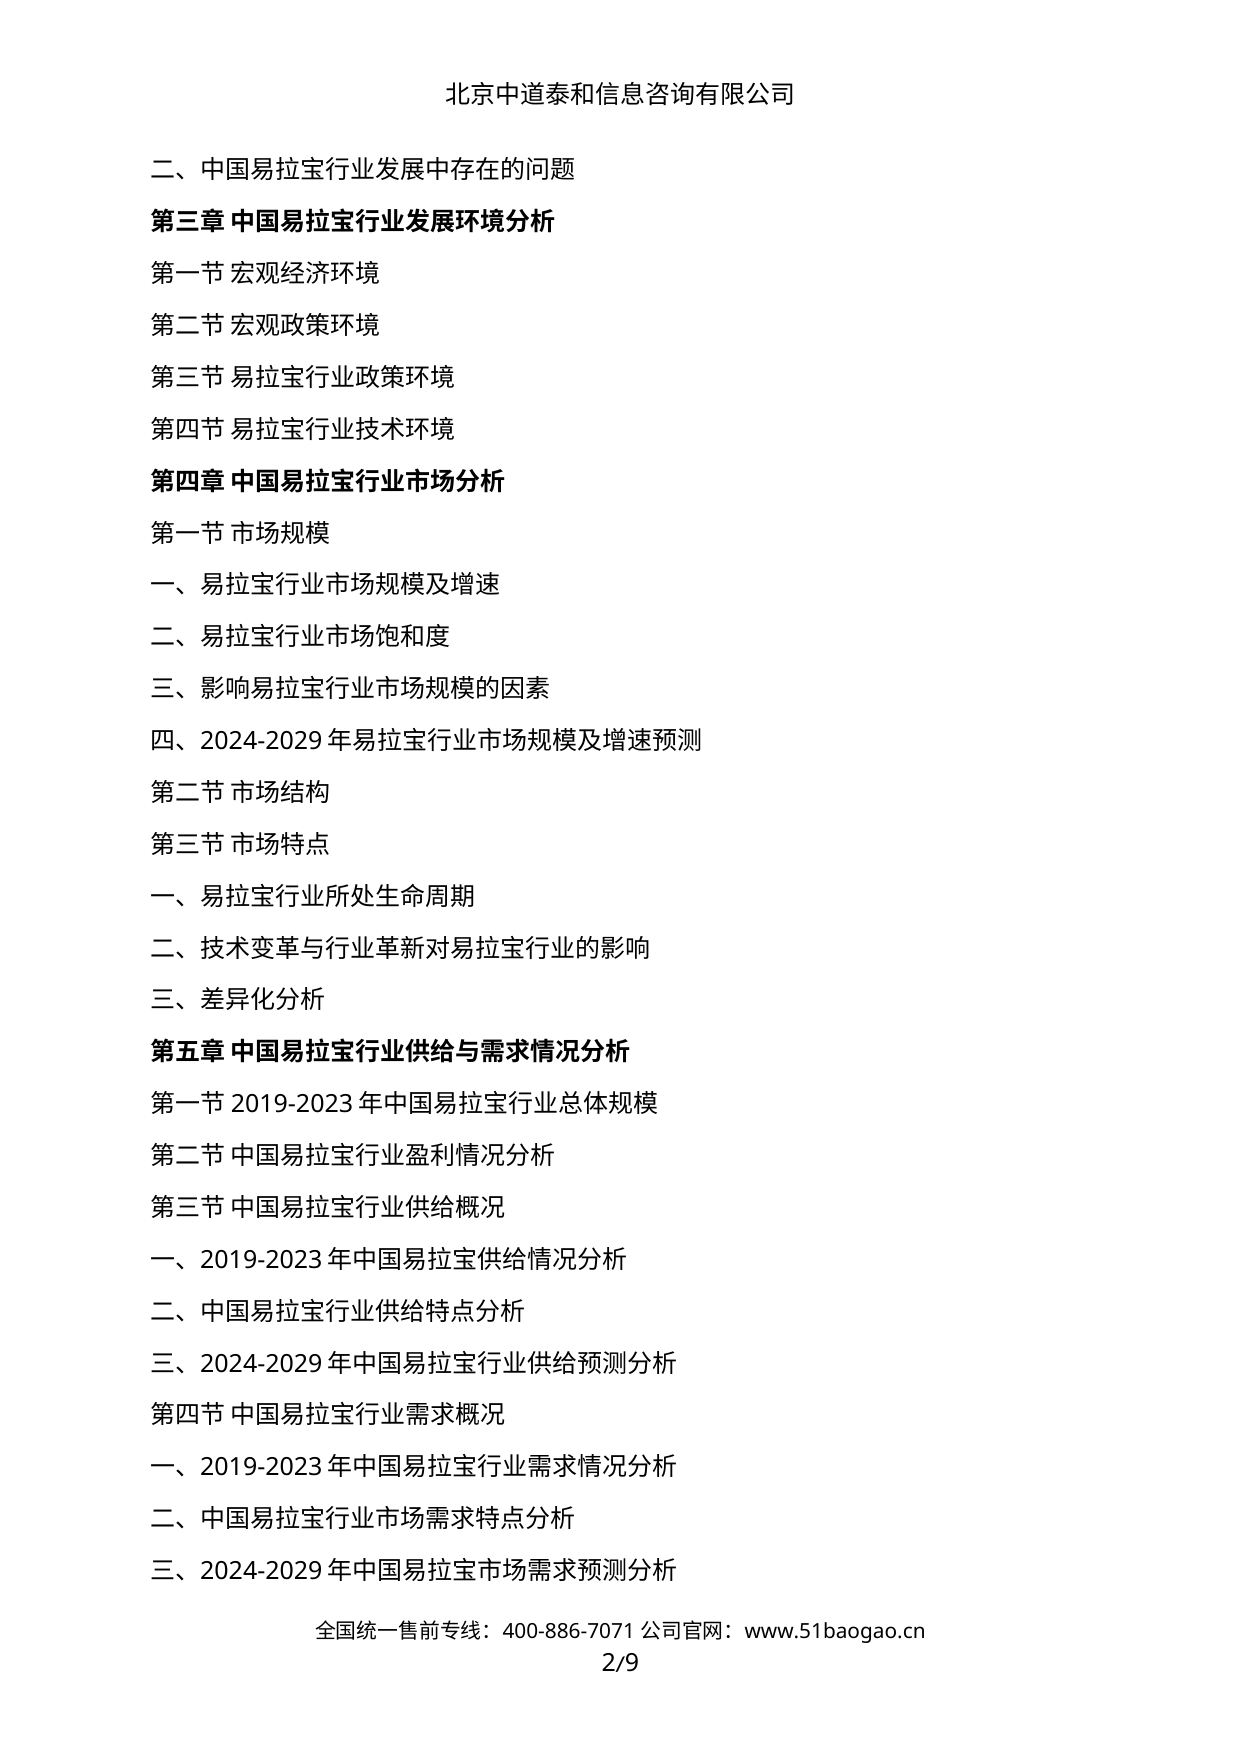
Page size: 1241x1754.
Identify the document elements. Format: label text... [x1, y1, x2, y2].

text 第四节 易拉宝行业技术环境 [150, 409, 1090, 446]
text 一、2019-2023年中国易拉宝行业需求情况分析 [150, 1447, 1090, 1483]
text 第四章 中国易拉宝行业市场分析 [150, 461, 1090, 497]
text 第一节 宏观经济环境 [150, 254, 1090, 290]
text 一、易拉宝行业所处生命周期 [150, 876, 1090, 912]
text 第四节 中国易拉宝行业需求概况 [150, 1395, 1090, 1431]
text 二、易拉宝行业市场饱和度 [150, 617, 1090, 653]
text 第二节 市场结构 [150, 772, 1090, 809]
text 第一节 2019-2023年中国易拉宝行业总体规模 [150, 1084, 1090, 1120]
text 第二节 宏观政策环境 [150, 306, 1090, 342]
text 第三章 中国易拉宝行业发展环境分析 [150, 202, 1090, 238]
text 三、2024-2029年中国易拉宝市场需求预测分析 [150, 1551, 1090, 1587]
text 四、2024-2029年易拉宝行业市场规模及增速预测 [150, 721, 1090, 757]
text 二、中国易拉宝行业发展中存在的问题 [150, 150, 1090, 186]
text 第三节 易拉宝行业政策环境 [150, 357, 1090, 394]
text 二、技术变革与行业革新对易拉宝行业的影响 [150, 928, 1090, 964]
text 三、2024-2029年中国易拉宝行业供给预测分析 [150, 1343, 1090, 1379]
text 第一节 市场规模 [150, 513, 1090, 549]
text 第三节 市场特点 [150, 824, 1090, 861]
text 三、差异化分析 [150, 980, 1090, 1016]
text 第五章 中国易拉宝行业供给与需求情况分析 [150, 1032, 1090, 1068]
text 第二节 中国易拉宝行业盈利情况分析 [150, 1136, 1090, 1172]
text 一、2019-2023年中国易拉宝供给情况分析 [150, 1239, 1090, 1276]
text 三、影响易拉宝行业市场规模的因素 [150, 669, 1090, 705]
text 第三节 中国易拉宝行业供给概况 [150, 1187, 1090, 1224]
text 一、易拉宝行业市场规模及增速 [150, 565, 1090, 601]
text 二、中国易拉宝行业供给特点分析 [150, 1291, 1090, 1327]
text 二、中国易拉宝行业市场需求特点分析 [150, 1499, 1090, 1535]
